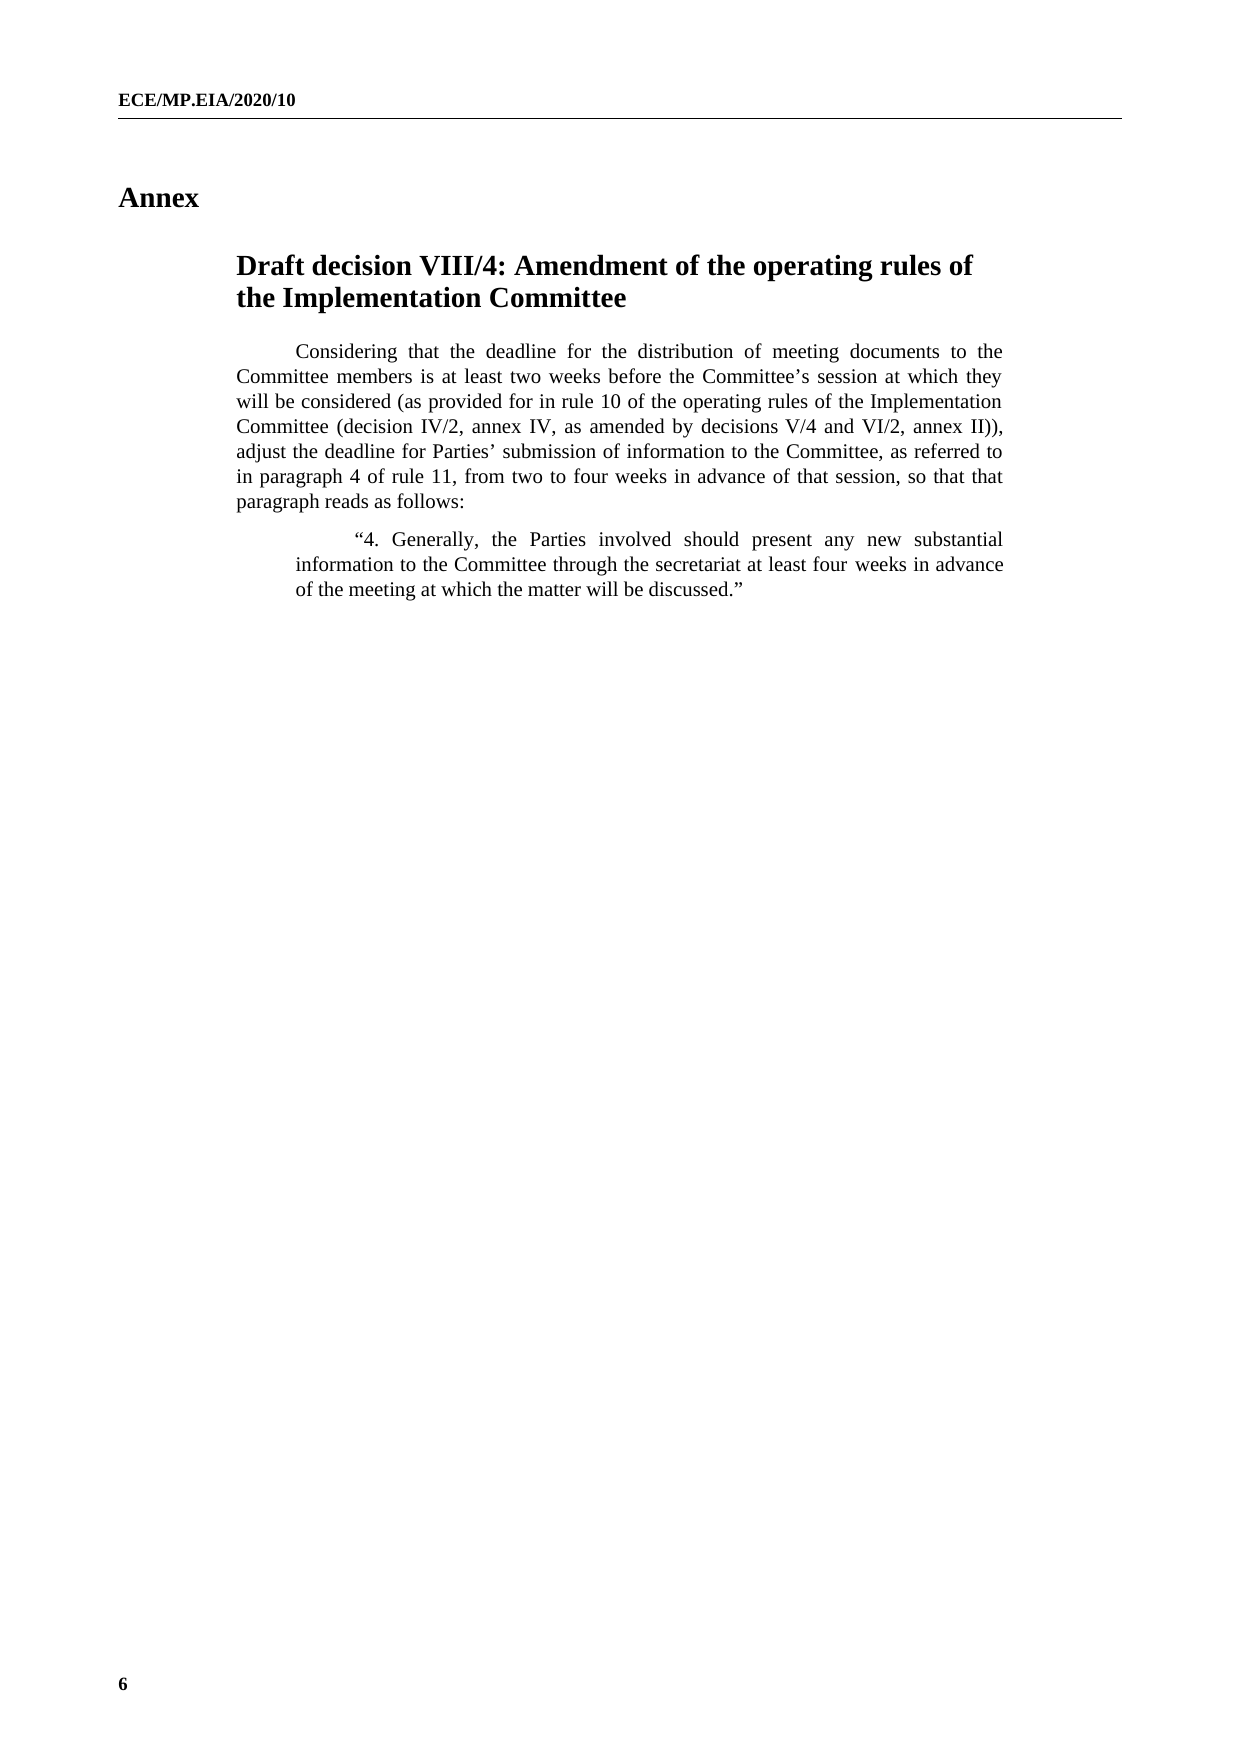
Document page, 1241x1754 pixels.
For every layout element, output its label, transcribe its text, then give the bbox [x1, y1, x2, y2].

text Annex [118, 185, 1004, 213]
text “4. Generally, the Parties involved should present any new substantial information to the Committee through the secretariat at least four weeks in advance of the meeting at which the matter will be discussed.” [295, 526, 1004, 601]
text Considering that the deadline for the distribution of meeting documents to the Committee members is at least two weeks before the Committee’s session at which they will be considered (as provided for in rule 10 of the operating rules of the Implementation Committee (decision IV/2, annex IV, as amended by decisions V/4 and VI/2, annex II)), adjust the deadline for Parties’ submission of information to the Committee, as referred to in paragraph 4 of rule 11, from two to four weeks in advance of that session, so that that paragraph reads as follows: [236, 338, 1004, 513]
text Draft decision VIII/4: Amendment of the operating rules of the Implementation Committee [118, 251, 1004, 313]
